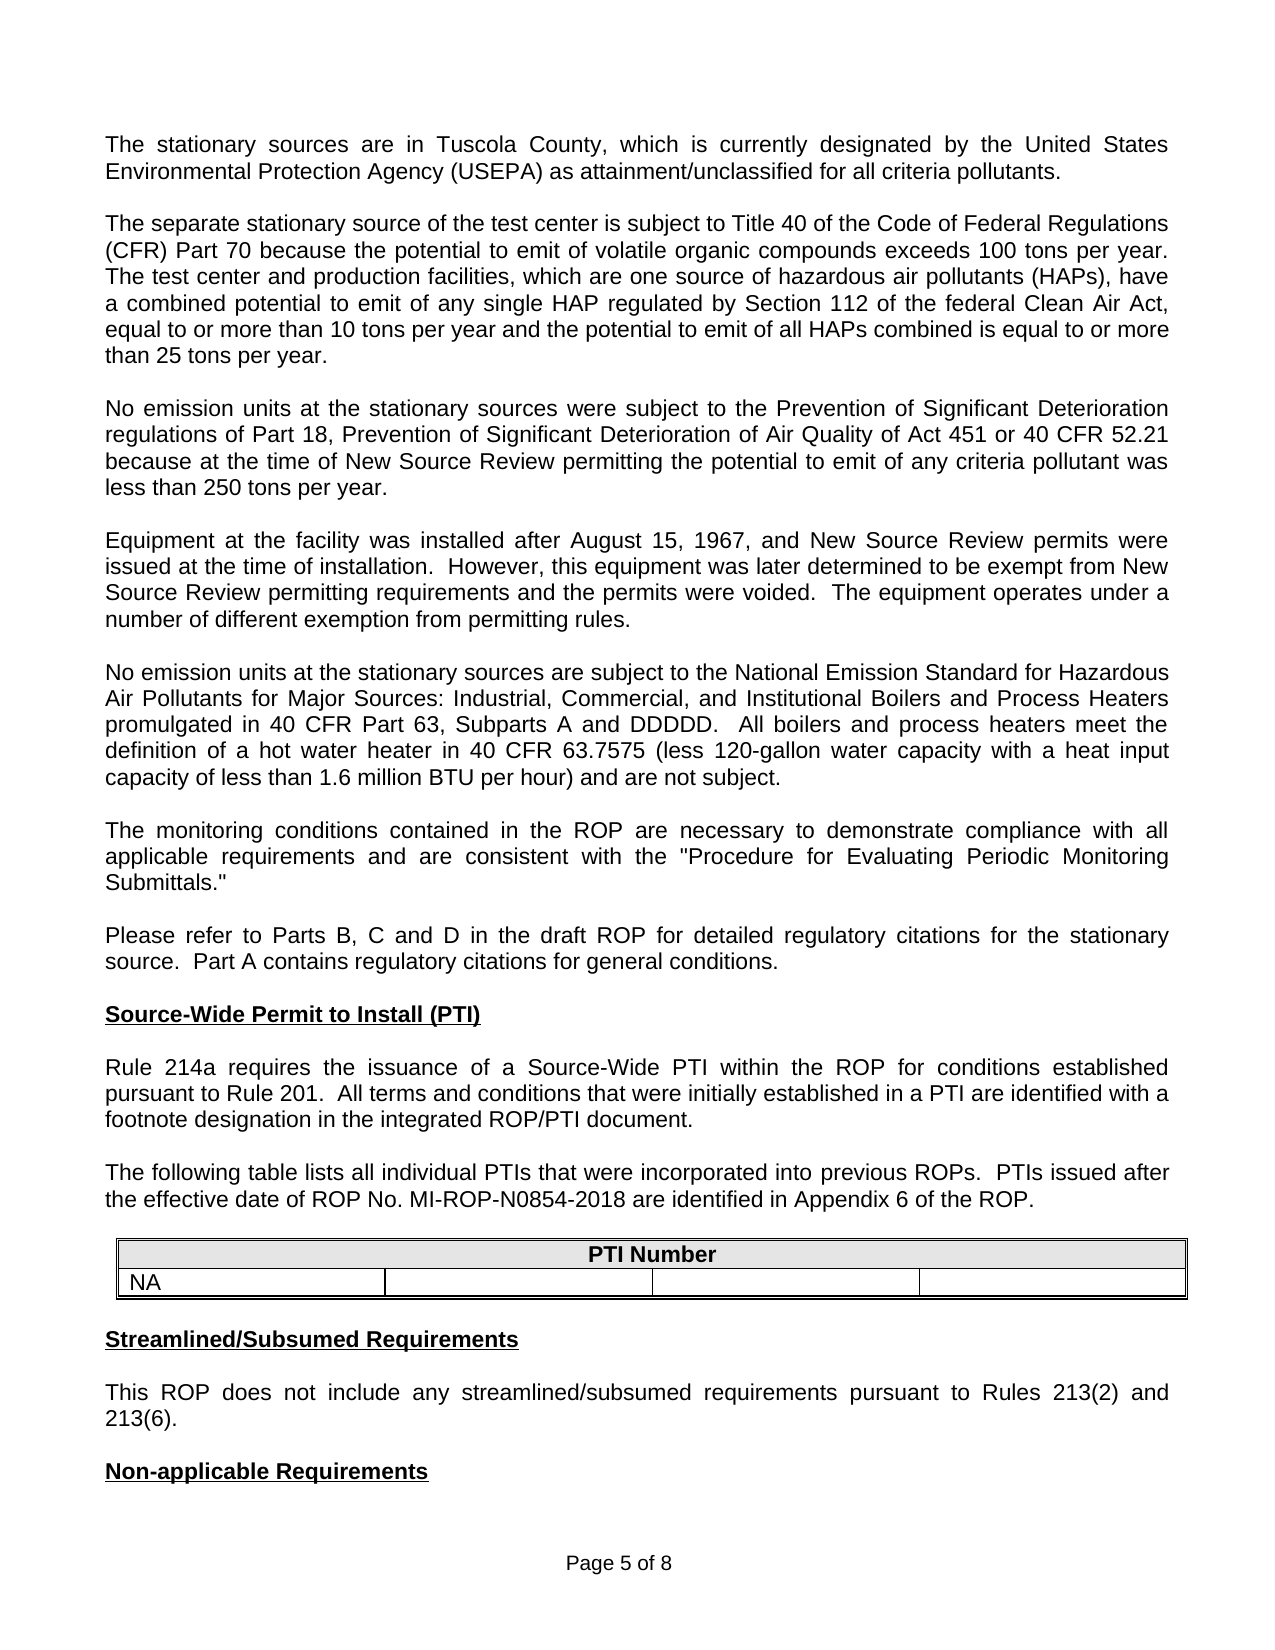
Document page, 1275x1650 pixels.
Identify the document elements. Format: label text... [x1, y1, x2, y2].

text Equipment at the facility was installed after August 15, 1967, and New Source Review permits were issued at the time of installation. However, this equipment was later determined to be exempt from New Source Review permitting requirements and the permits were voided. The equipment operates under a number of different exemption from permitting rules. [105, 527, 1170, 632]
text Source-Wide Permit to Install (PTI) [105, 1001, 1170, 1027]
text Please refer to Parts B, C and D in the draft ROP for detailed regulatory citations for the stationary source. Part A contains regulatory citations for general conditions. [105, 922, 1170, 975]
text The following table lists all individual PTIs that were incorporated into previous ROPs. PTIs issued after the effective date of No. MI-ROP-N0854-2018 are identified in Appendix 6 of the . [105, 1159, 1170, 1212]
table_cell [920, 1269, 1185, 1295]
text The monitoring conditions contained in the ROP are necessary to demonstrate compliance with all applicable requirements and are consistent with the "Procedure for Evaluating Periodic Monitoring Submittals." [105, 817, 1170, 896]
table_cell [386, 1269, 652, 1295]
table_cell [653, 1269, 919, 1295]
table_cell NA [119, 1269, 384, 1295]
text No emission units at the stationary sources are subject to the National Emission Standard for Hazardous Air Pollutants for Major Sources: Industrial, Commercial, and Institutional Boilers and Process Heaters promulgated in 40 CFR Part 63, Subparts A and DDDDD. All boilers and process heaters meet the definition of a hot water heater in 40 CFR 63.7575 (less 120-gallon water capacity with a heat input capacity of less than 1.6 million BTU per hour) and are not subject. [105, 658, 1170, 790]
text This ROP does not include any streamlined/subsumed requirements pursuant to Rules 213(2) and 213(6). [105, 1379, 1170, 1432]
text The stationary sources are in Tuscola County, which is currently designated by the United States Environmental Protection Agency (USEPA) as attainment/unclassified for all criteria pollutants. [105, 131, 1170, 184]
text Rule 214a requires the issuance of a Source-Wide PTI within the ROP for conditions established pursuant to Rule 201. All terms and conditions that were initially established in a PTI are identified with a footnote designation in the integrated ROP/PTI document. [105, 1054, 1170, 1133]
text No emission units at the stationary sources were subject to the Prevention of Significant Deterioration regulations of Part 18, Prevention of Significant Deterioration of Air Quality of Act 451 or 40 CFR 52.21 because at the time of New Source Review permitting the potential to emit of any criteria pollutant was less than tons per year. [105, 395, 1170, 500]
table_header PTI Number [119, 1241, 1185, 1268]
text Non-applicable Requirements [105, 1458, 1170, 1484]
text Streamlined/Subsumed Requirements [105, 1326, 1170, 1352]
text The separate stationary source of the test center is subject to Title 40 of the Code of Federal Regulations (CFR) Part 70 because the potential to emit of volatile organic compounds exceeds 100 tons per year. The test center and production facilities, which are one source of hazardous air pollutants (HAPs), have a combined potential to emit of any single HAP regulated by Section 112 of the federal Clean Air Act, equal to or more than 10 tons per year and the potential to emit of all HAPs combined is equal to or more than 25 tons per year. [105, 210, 1170, 368]
